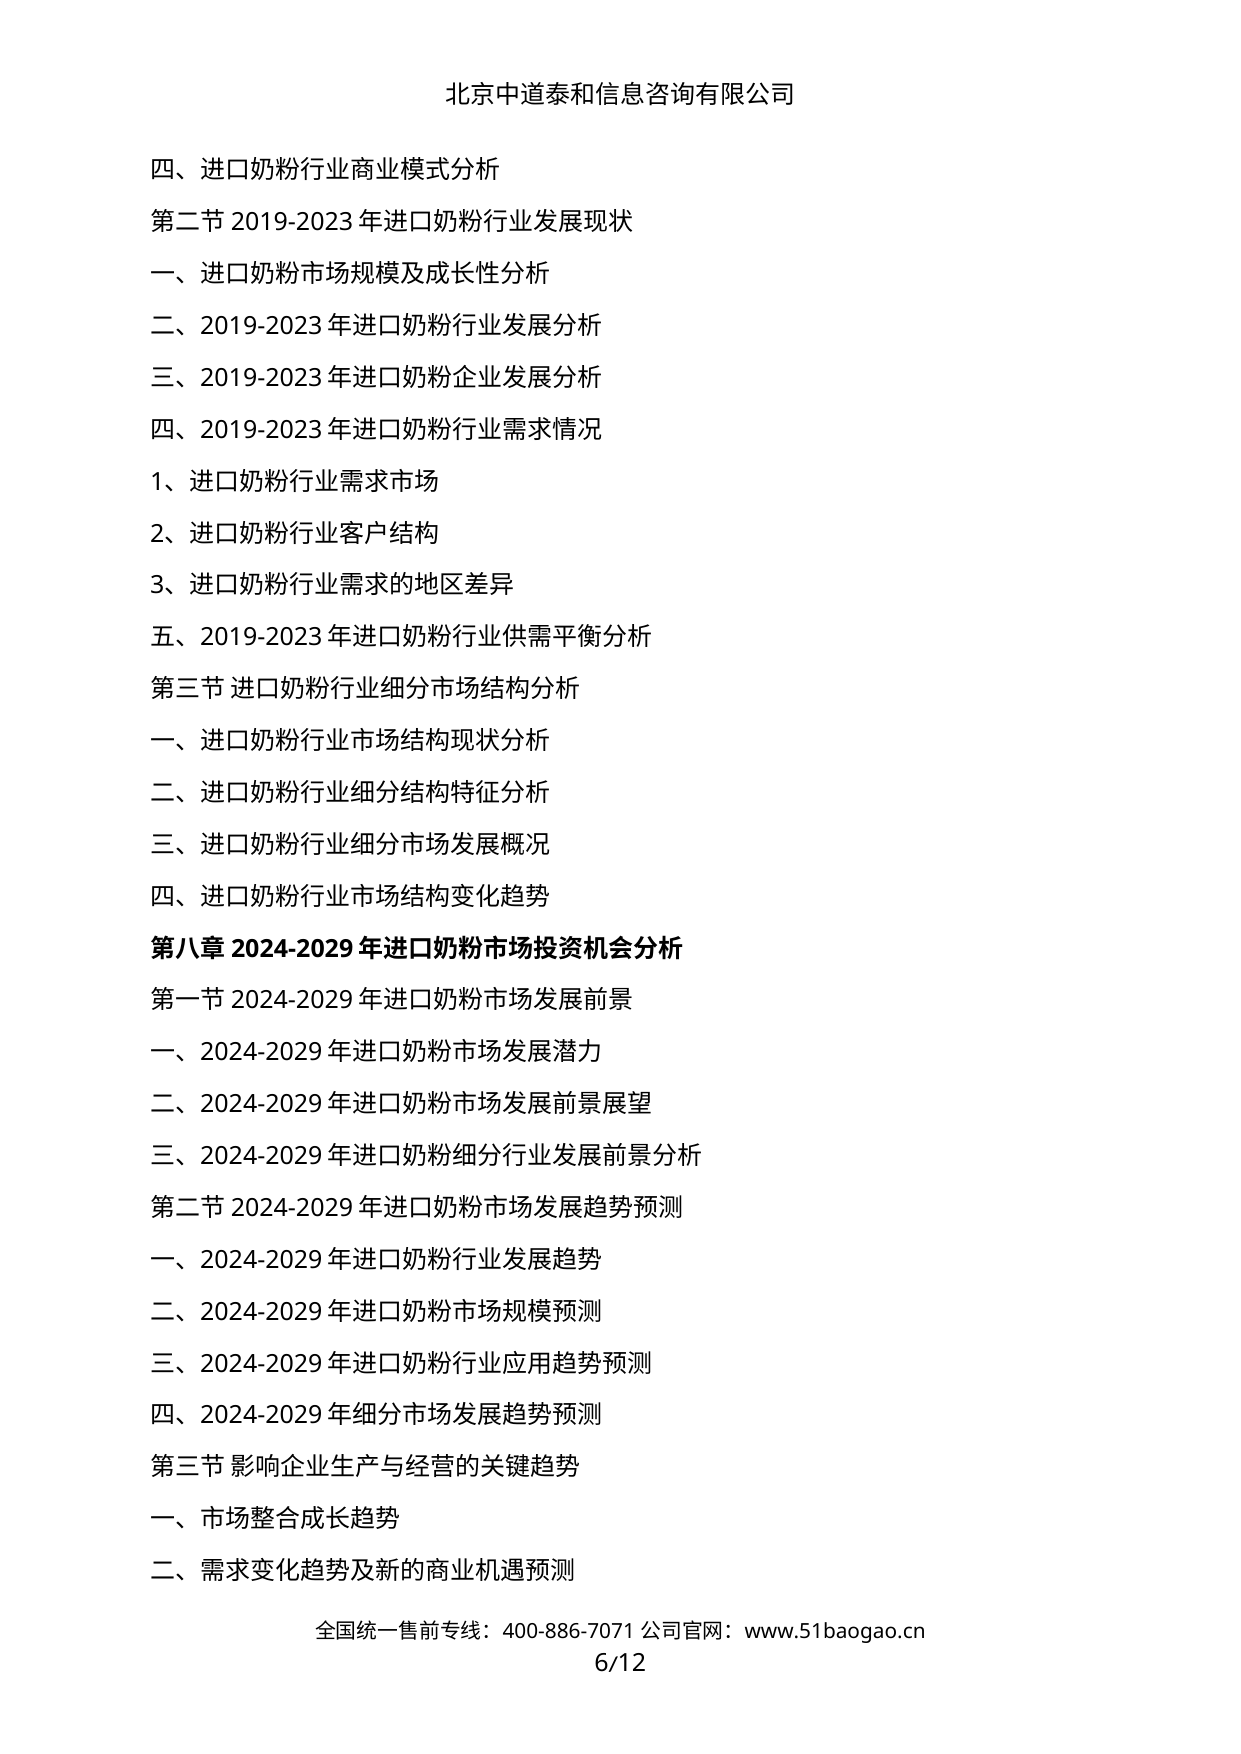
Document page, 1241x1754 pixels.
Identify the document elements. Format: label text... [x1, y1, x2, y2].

text 第二节 2019-2023年进口奶粉行业发展现状 [150, 202, 1090, 238]
text 第八章 2024-2029年进口奶粉市场投资机会分析 [150, 928, 1090, 964]
text 第三节 进口奶粉行业细分市场结构分析 [150, 669, 1090, 705]
text 第一节 2024-2029年进口奶粉市场发展前景 [150, 980, 1090, 1016]
text 四、2024-2029年细分市场发展趋势预测 [150, 1395, 1090, 1431]
text 三、进口奶粉行业细分市场发展概况 [150, 824, 1090, 861]
text 四、2019-2023年进口奶粉行业需求情况 [150, 409, 1090, 446]
text 第二节 2024-2029年进口奶粉市场发展趋势预测 [150, 1187, 1090, 1224]
text 三、2024-2029年进口奶粉行业应用趋势预测 [150, 1343, 1090, 1379]
text 一、2024-2029年进口奶粉市场发展潜力 [150, 1032, 1090, 1068]
text 二、2024-2029年进口奶粉市场发展前景展望 [150, 1084, 1090, 1120]
text 二、2019-2023年进口奶粉行业发展分析 [150, 306, 1090, 342]
text 二、2024-2029年进口奶粉市场规模预测 [150, 1291, 1090, 1327]
text 3、进口奶粉行业需求的地区差异 [150, 565, 1090, 601]
text 五、2019-2023年进口奶粉行业供需平衡分析 [150, 617, 1090, 653]
text 一、进口奶粉行业市场结构现状分析 [150, 721, 1090, 757]
text 2、进口奶粉行业客户结构 [150, 513, 1090, 549]
text 四、进口奶粉行业商业模式分析 [150, 150, 1090, 186]
text 一、市场整合成长趋势 [150, 1499, 1090, 1535]
text 二、进口奶粉行业细分结构特征分析 [150, 772, 1090, 809]
text 一、2024-2029年进口奶粉行业发展趋势 [150, 1239, 1090, 1276]
text 三、2019-2023年进口奶粉企业发展分析 [150, 357, 1090, 394]
text 1、进口奶粉行业需求市场 [150, 461, 1090, 497]
text 一、进口奶粉市场规模及成长性分析 [150, 254, 1090, 290]
text 三、2024-2029年进口奶粉细分行业发展前景分析 [150, 1136, 1090, 1172]
text 四、进口奶粉行业市场结构变化趋势 [150, 876, 1090, 912]
text 第三节 影响企业生产与经营的关键趋势 [150, 1447, 1090, 1483]
text 二、需求变化趋势及新的商业机遇预测 [150, 1551, 1090, 1587]
